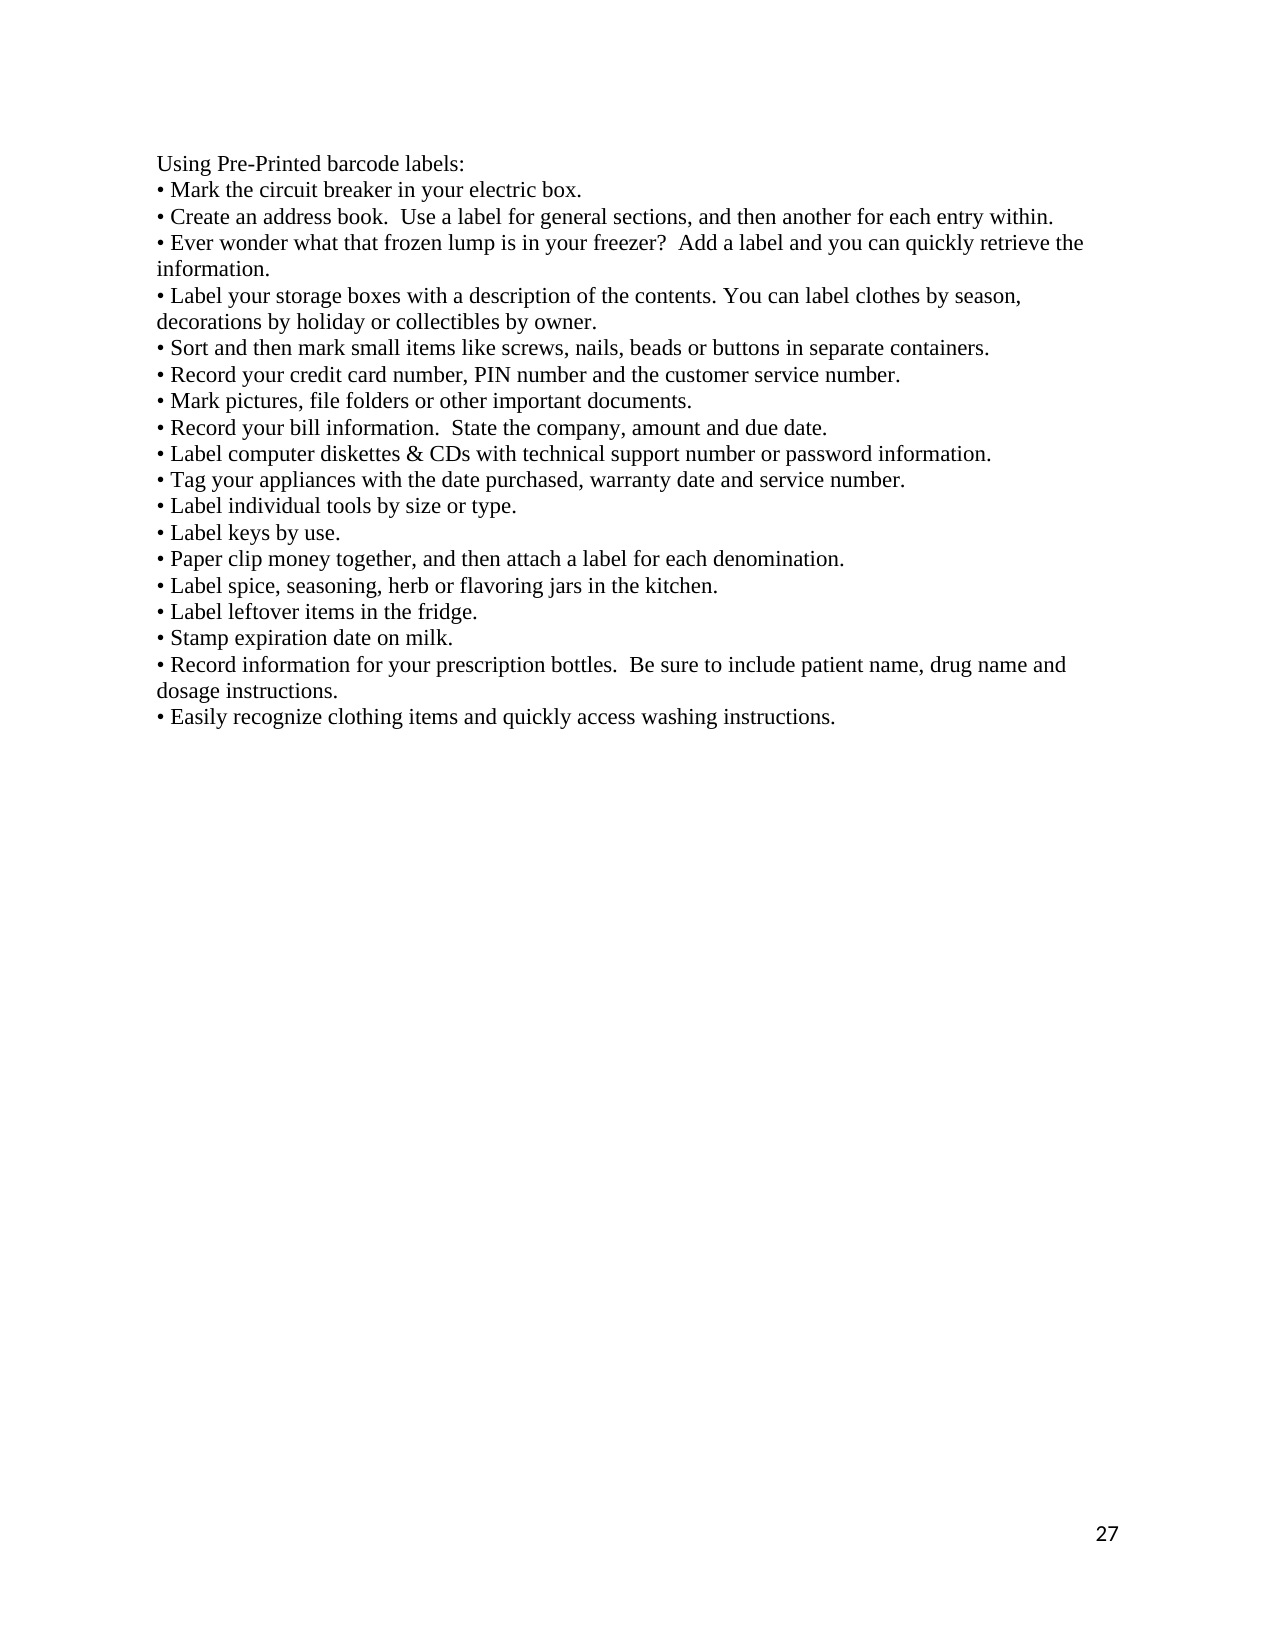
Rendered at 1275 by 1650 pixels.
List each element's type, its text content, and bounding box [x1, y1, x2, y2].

text • Ever wonder what that frozen lump is in your freezer? Add a label and you can quickly retrieve the information. _\pause=1000\ [156, 229, 1118, 282]
text Using Pre-Printed barcode labels: [156, 150, 1118, 176]
text • Stamp expiration date on milk. _\pause=1000\ [156, 624, 1118, 651]
text • Label leftover items in the fridge. _\pause=1000\ [156, 598, 1118, 624]
text • Mark pictures, file folders or other important documents._\pause=1000\ [156, 387, 1118, 413]
text • Label computer diskettes & CDs with technical support number or password information._\pause=1000\ [156, 440, 1118, 466]
text • Record information for your prescription bottles. Be sure to include patient name, drug name and dosage instructions._\pause=1000\ [156, 651, 1118, 703]
text • Paper clip money together, and then attach a label for each denomination. _\pause=1000\ [156, 545, 1118, 572]
text • Sort and then mark small items like screws, nails, beads or buttons in separate containers._\pause=1000\ [156, 334, 1118, 361]
text • Tag your appliances with the date purchased, warranty date and service number. _\pause=1000\ [156, 466, 1118, 493]
text • Record your bill information. State the company, amount and due date. _\pause=1000\ [156, 413, 1118, 440]
text • Label keys by use. _\pause=1000\ [156, 519, 1118, 545]
text • Mark the circuit breaker in your electric box._\pause=1000\ [156, 176, 1118, 203]
text • Record your credit card number, PIN number and the customer service number._\pause=1000\ [156, 361, 1118, 387]
text • Create an address book. Use a label for general sections, and then another for each entry within._\pause=1000\ [156, 203, 1118, 229]
text • Label your storage boxes with a description of the contents. You can label clothes by season, decorations by holiday or collectibles by owner._\pause=1000\ [156, 282, 1118, 334]
text • Label individual tools by size or type._\pause=1000\ [156, 493, 1118, 519]
text • Easily recognize clothing items and quickly access washing instructions. [156, 703, 1118, 730]
text • Label spice, seasoning, herb or flavoring jars in the kitchen._\pause=1000\ [156, 572, 1118, 598]
